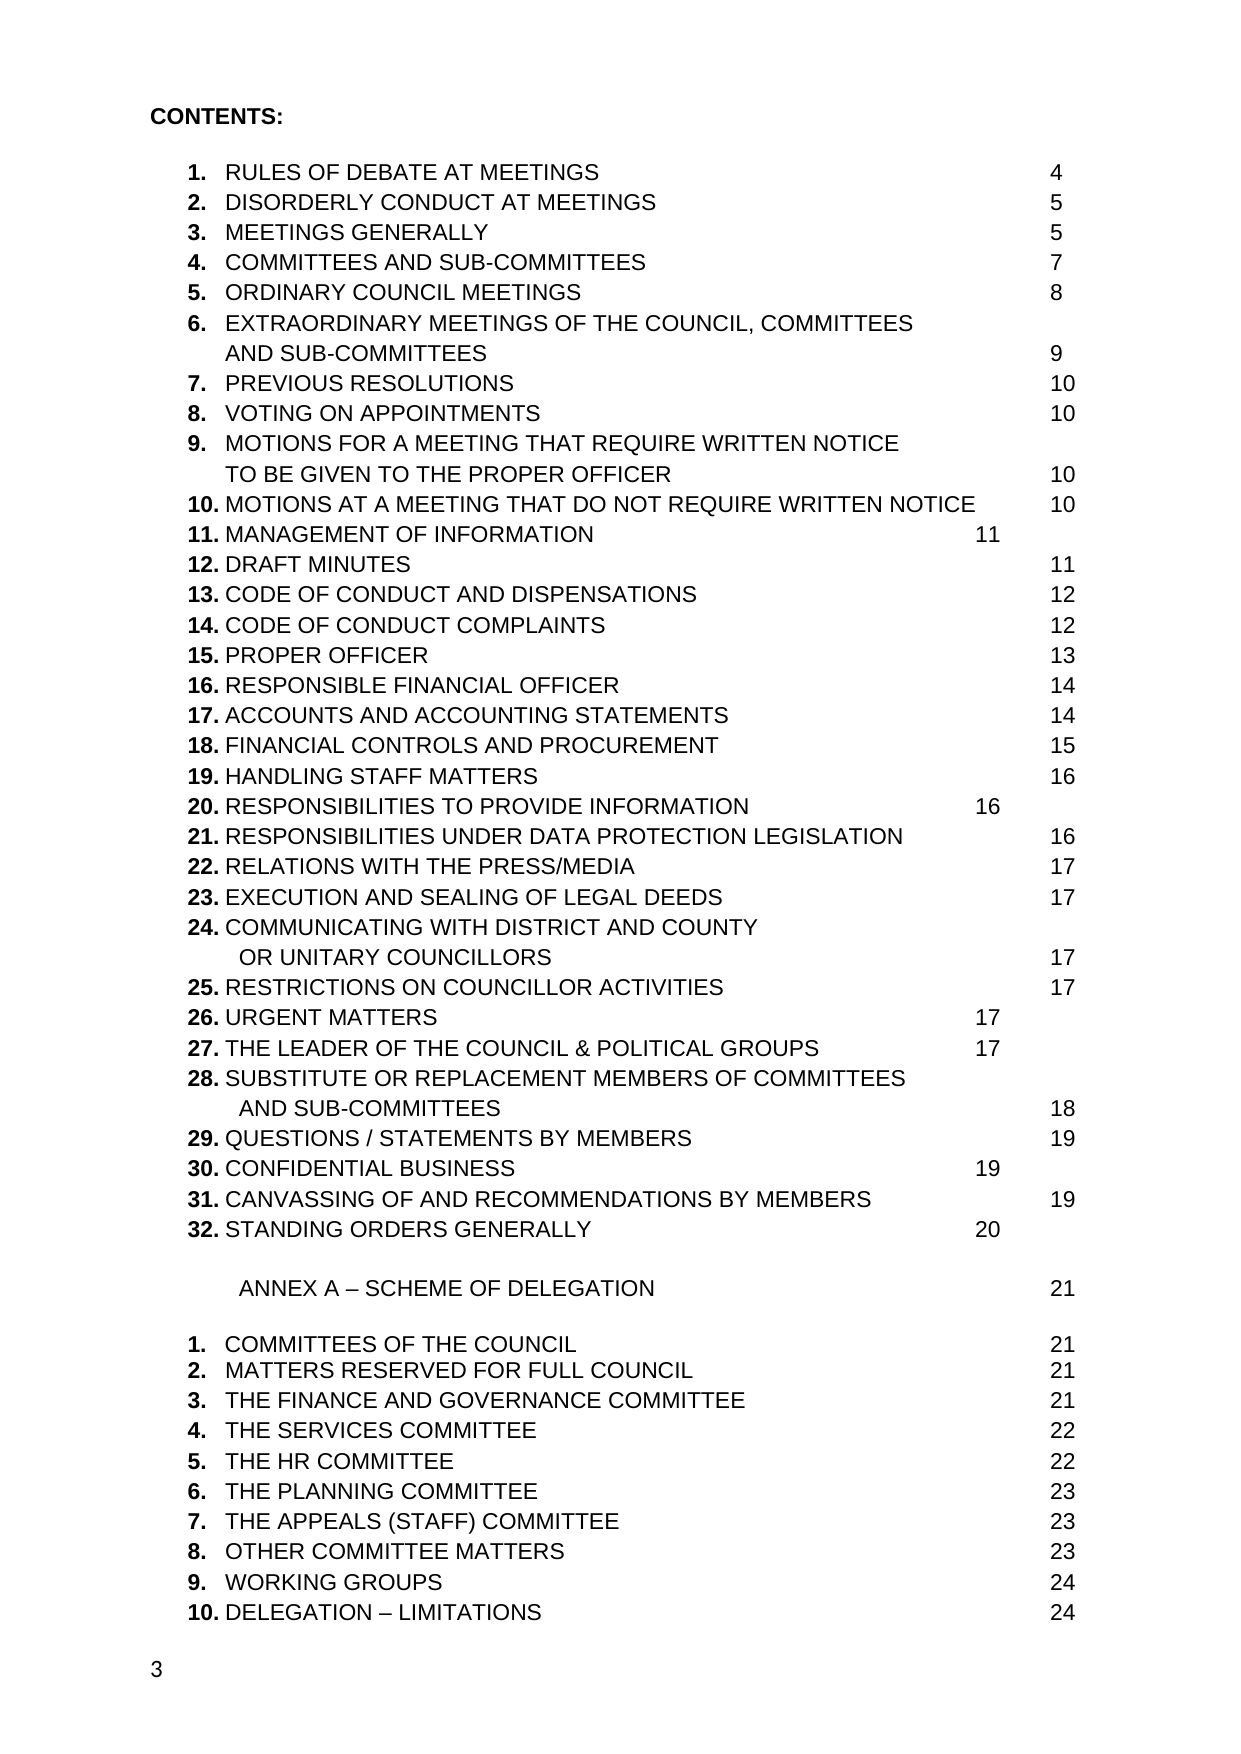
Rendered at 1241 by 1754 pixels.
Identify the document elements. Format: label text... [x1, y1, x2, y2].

list THE PLANNING COMMITTEE 23 [187, 1478, 1090, 1504]
text CONTENTS: [150, 103, 1090, 129]
list DRAFT MINUTES 11 [187, 551, 1090, 578]
list RULES OF DEBATE AT MEETINGS 4 [187, 158, 1090, 185]
list DISORDERLY CONDUCT AT MEETINGS 5 [187, 189, 1090, 215]
list EXECUTION AND SEALING OF LEGAL DEEDS 17 [187, 883, 1090, 910]
list CONFIDENTIAL BUSINESS 19 [187, 1155, 1090, 1182]
list SUBSTITUTE OR REPLACEMENT MEMBERS OF COMMITTEES AND SUB-COMMITTEES 18 [187, 1065, 1090, 1121]
list RESPONSIBLE FINANCIAL OFFICER 14 [187, 672, 1090, 698]
list ORDINARY COUNCIL MEETINGS 8 [187, 279, 1090, 306]
list RESPONSIBILITIES TO PROVIDE INFORMATION 16 [187, 793, 1090, 819]
list EXTRAORDINARY MEETINGS OF THE COUNCIL, COMMITTEES AND SUB-COMMITTEES 9 [187, 309, 1090, 366]
list MOTIONS AT A MEETING THAT DO NOT REQUIRE WRITTEN NOTICE 10 [187, 491, 1090, 517]
list URGENT MATTERS 17 [187, 1004, 1090, 1031]
list CANVASSING OF AND RECOMMENDATIONS BY MEMBERS 19 [187, 1186, 1090, 1212]
list WORKING GROUPS 24 [187, 1568, 1090, 1595]
text ANNEX A – SCHEME OF DELEGATION 21 [239, 1275, 1090, 1302]
list HANDLING STAFF MATTERS 16 [187, 763, 1090, 789]
list RELATIONS WITH THE PRESS/MEDIA 17 [187, 853, 1090, 880]
list QUESTIONS / STATEMENTS BY MEMBERS 19 [187, 1125, 1090, 1152]
list MANAGEMENT OF INFORMATION 11 [187, 521, 1090, 547]
list COMMITTEES AND SUB-COMMITTEES 7 [187, 249, 1090, 276]
list DELEGATION – LIMITATIONS 24 [187, 1599, 1090, 1625]
list MEETINGS GENERALLY 5 [187, 219, 1090, 245]
list COMMUNICATING WITH DISTRICT AND COUNTY OR UNITARY COUNCILLORS 17 [187, 914, 1090, 970]
list VOTING ON APPOINTMENTS 10 [187, 400, 1090, 427]
list THE HR COMMITTEE 22 [187, 1448, 1090, 1474]
list RESPONSIBILITIES UNDER DATA PROTECTION LEGISLATION 16 [187, 823, 1090, 849]
list PROPER OFFICER 13 [187, 642, 1090, 668]
list MATTERS RESERVED FOR FULL COUNCIL 21 [187, 1357, 1090, 1383]
list COMMITTEES OF THE COUNCIL 21 [187, 1331, 1090, 1357]
list STANDING ORDERS GENERALLY 20 [187, 1216, 1090, 1242]
list THE FINANCE AND GOVERNANCE COMMITTEE 21 [187, 1387, 1090, 1414]
list THE LEADER OF THE COUNCIL & POLITICAL GROUPS 17 [187, 1034, 1090, 1061]
list PREVIOUS RESOLUTIONS 10 [187, 370, 1090, 396]
list THE APPEALS (STAFF) COMMITTEE 23 [187, 1508, 1090, 1534]
list THE SERVICES COMMITTEE 22 [187, 1417, 1090, 1444]
list ACCOUNTS AND ACCOUNTING STATEMENTS 14 [187, 702, 1090, 729]
list MOTIONS FOR A MEETING THAT REQUIRE WRITTEN NOTICE TO BE GIVEN TO THE PROPER OFFICER 10 [187, 430, 1090, 487]
list OTHER COMMITTEE MATTERS 23 [187, 1538, 1090, 1565]
list CODE OF CONDUCT COMPLAINTS 12 [187, 612, 1090, 638]
list RESTRICTIONS ON COUNCILLOR ACTIVITIES 17 [187, 974, 1090, 1001]
list CODE OF CONDUCT AND DISPENSATIONS 12 [187, 581, 1090, 608]
list FINANCIAL CONTROLS AND PROCUREMENT 15 [187, 732, 1090, 759]
